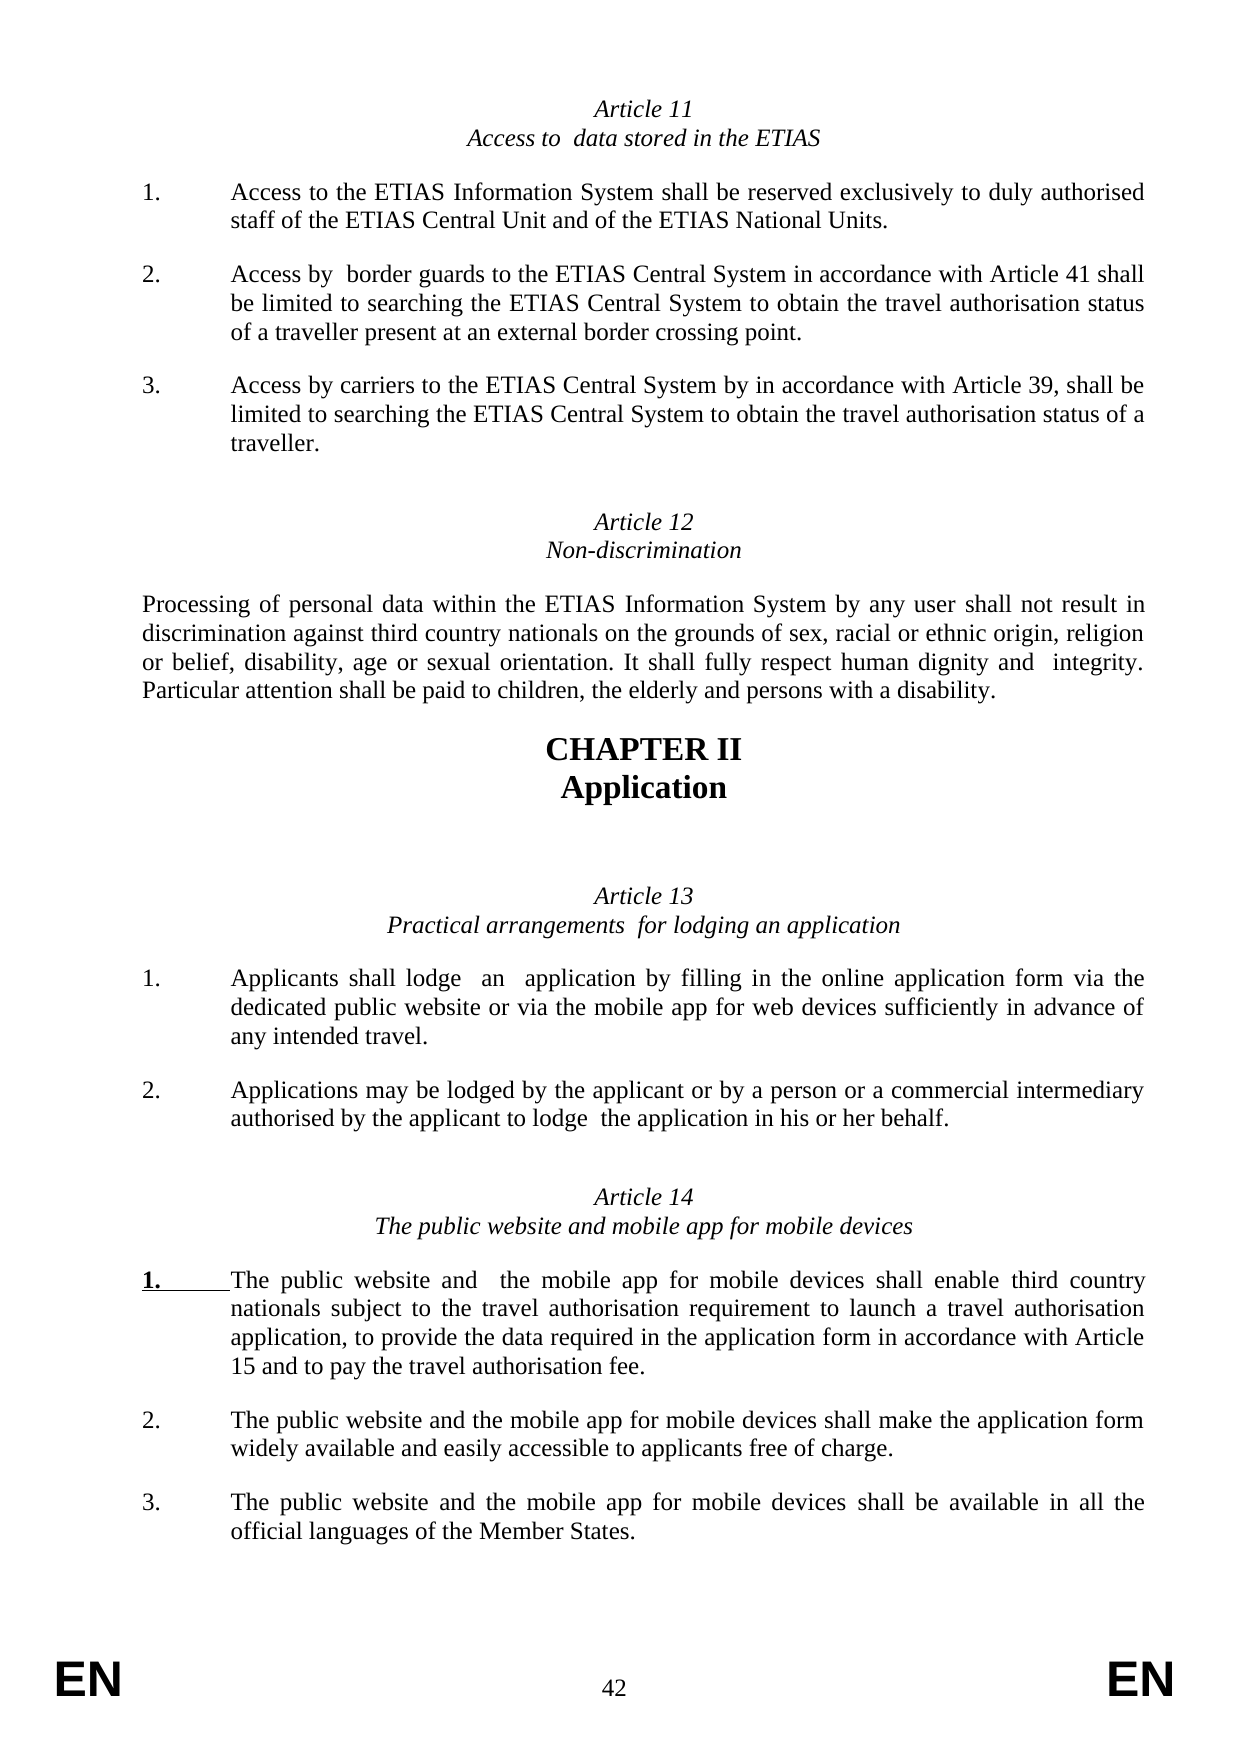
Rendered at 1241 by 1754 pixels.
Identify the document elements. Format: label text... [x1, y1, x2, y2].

text Article 14 The public website and mobile app for mobile devices [142, 1182, 1146, 1240]
text 3. Access by carriers to the ETIAS Central System by in accordance with Article 39, shall be limited to searching the ETIAS Central System to obtain the travel authorisation status of a traveller. [142, 371, 1146, 457]
text 2. The public website and the mobile app for mobile devices shall make the application form widely available and easily accessible to applicants free of charge. [142, 1405, 1146, 1462]
text Article 11 Access to data stored in the ETIAS [142, 94, 1146, 152]
text 2. Access by border guards to the ETIAS Central System in accordance with Article 41 shall be limited to searching the ETIAS Central System to obtain the travel authorisation status of a traveller present at an external border crossing point. [142, 259, 1146, 346]
text 1. The public website and the mobile app for mobile devices shall enable third country nationals subject to the travel authorisation requirement to launch a travel authorisation application, to provide the data required in the application form in accordance with Article 15 and to pay the travel authorisation fee. [142, 1265, 1146, 1380]
text 1. Applicants shall lodge an application by filling in the online application form via the dedicated public website or via the mobile app for web devices sufficiently in advance of any intended travel. [142, 963, 1146, 1050]
text 3. The public website and the mobile app for mobile devices shall be available in all the official languages of the Member States. [142, 1487, 1146, 1545]
text Article 13 Practical arrangements for lodging an application [142, 881, 1146, 938]
title CHAPTER II Application [142, 729, 1146, 806]
text Article 12 Non-discrimination [142, 507, 1146, 564]
text 2. Applications may be lodged by the applicant or by a person or a commercial intermediary authorised by the applicant to lodge the application in his or her behalf. [142, 1075, 1146, 1132]
text 1. Access to the ETIAS Information System shall be reserved exclusively to duly authorised staff of the ETIAS Central Unit and of the ETIAS National Units. [142, 177, 1146, 234]
text Processing of personal data within the ETIAS Information System by any user shall not result in discrimination against third country nationals on the grounds of sex, racial or ethnic origin, religion or belief, disability, age or sexual orientation. It shall fully respect human dignity and integrity. Particular attention shall be paid to children, the elderly and persons with a disability. [142, 589, 1146, 704]
